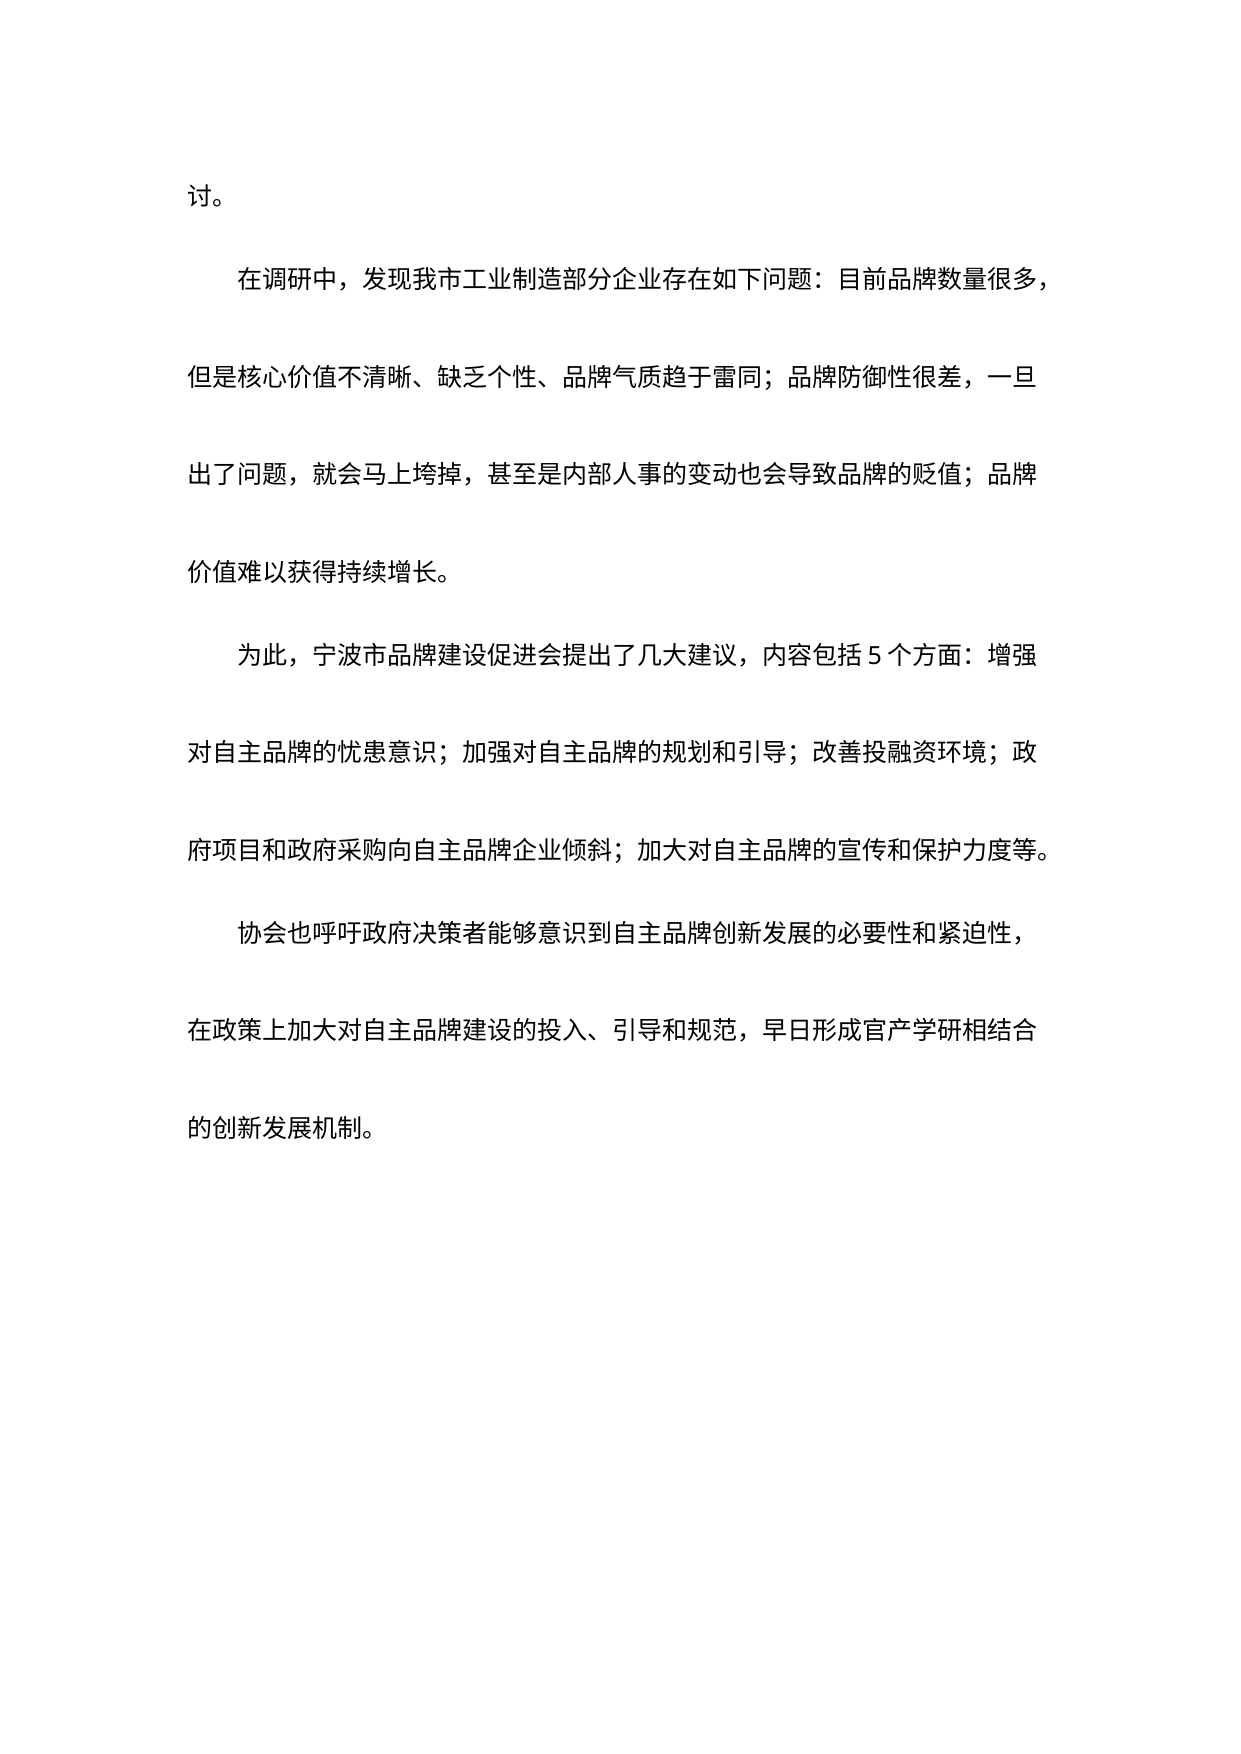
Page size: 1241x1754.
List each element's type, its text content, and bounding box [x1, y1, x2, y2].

text 协会也呼吁政府决策者能够意识到自主品牌创新发展的必要性和紧迫性，在政策上加大对自主品牌建设的投入、引导和规范，早日形成官产学研相结合的创新发展机制。 [187, 899, 1053, 1159]
text 在调研中，发现我市工业制造部分企业存在如下问题：目前品牌数量很多，但是核心价值不清晰、缺乏个性、品牌气质趋于雷同；品牌防御性很差，一旦出了问题，就会马上垮掉，甚至是内部人事的变动也会导致品牌的贬值；品牌价值难以获得持续增长。 [187, 245, 1053, 603]
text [187, 162, 1053, 227]
text 为此，宁波市品牌建设促进会提出了几大建议，内容包括5个方面：增强对自主品牌的忧患意识；加强对自主品牌的规划和引导；改善投融资环境；政府项目和政府采购向自主品牌企业倾斜；加大对自主品牌的宣传和保护力度等。 [187, 621, 1053, 881]
